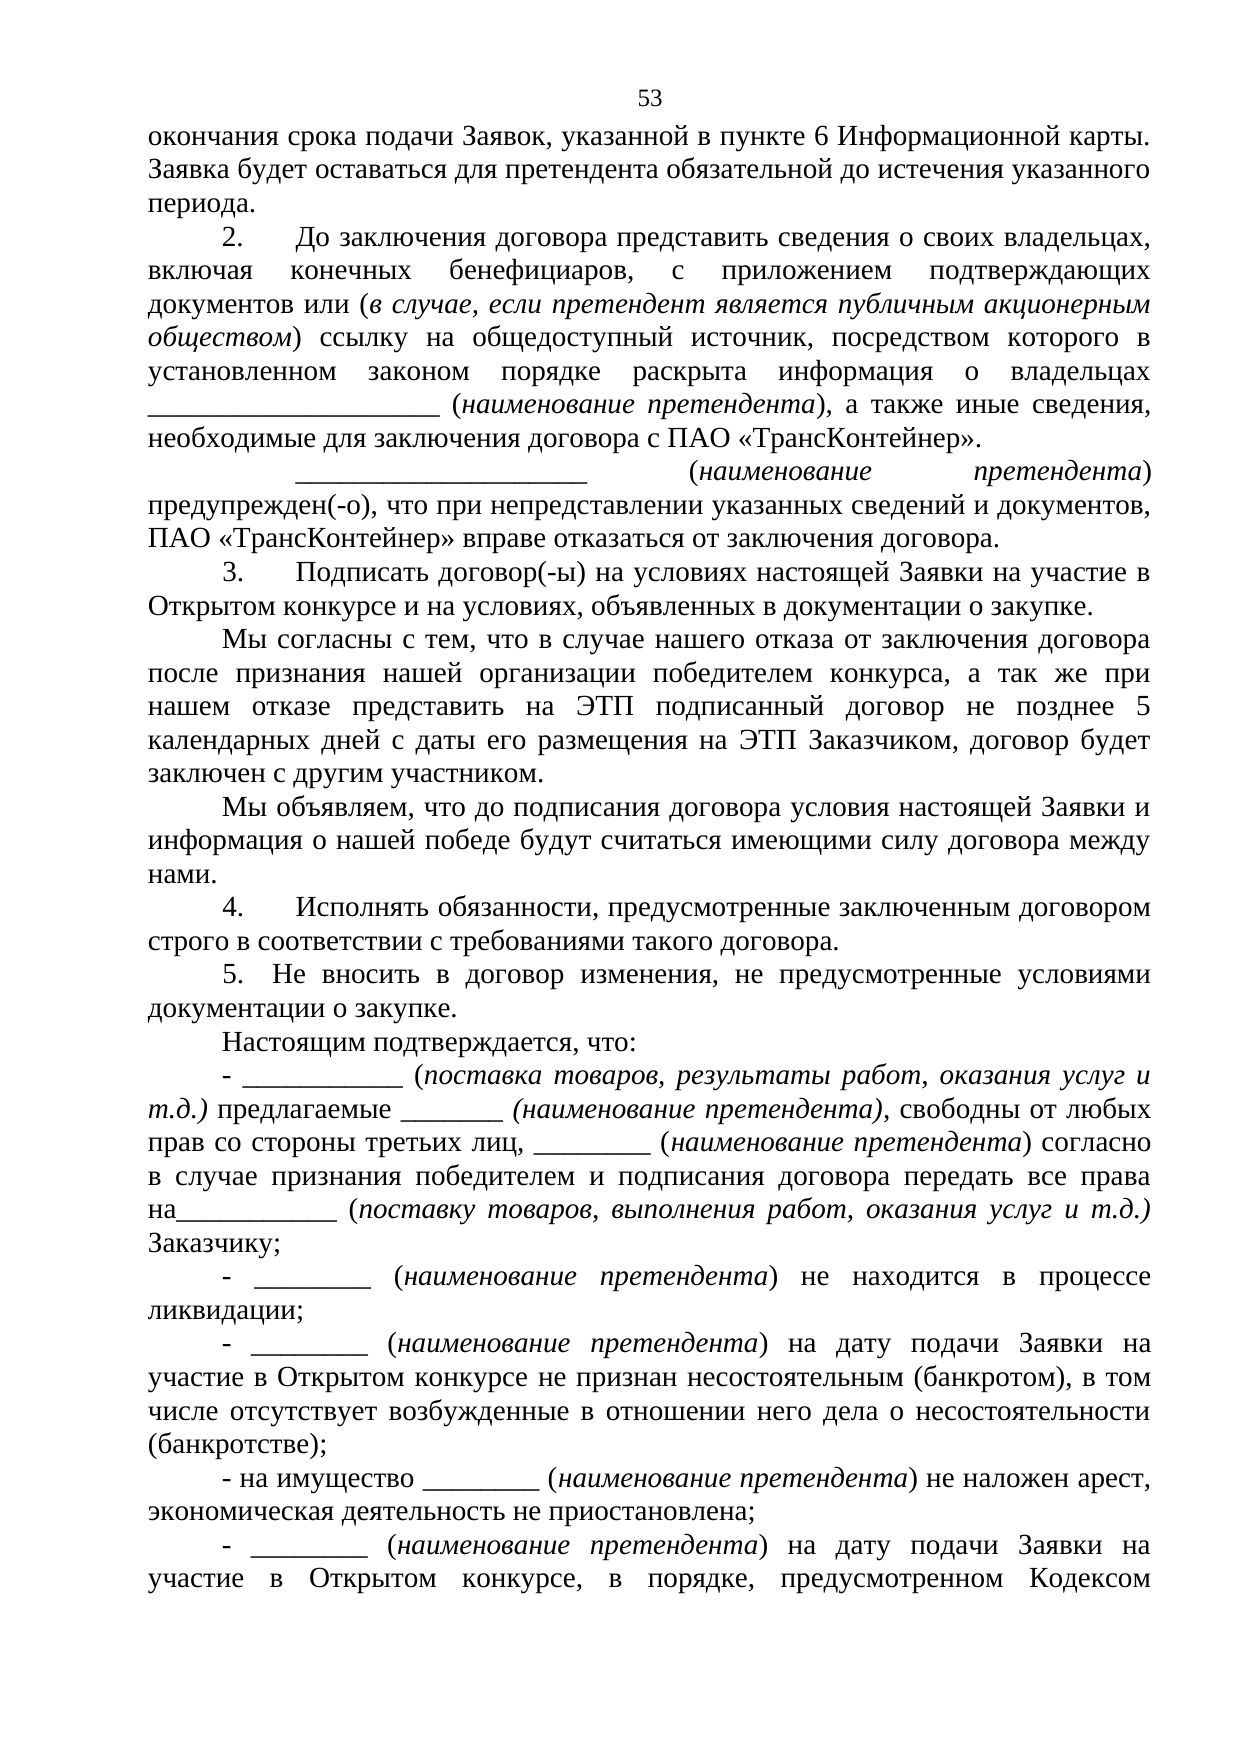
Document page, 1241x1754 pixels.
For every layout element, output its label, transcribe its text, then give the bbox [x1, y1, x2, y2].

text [148, 1527, 1152, 1594]
text - на имущество ________ (наименование претендента) не наложен арест, экономическая деятельность не приостановлена; [148, 1460, 1152, 1527]
text ____________________ (наименование претендента) предупрежден(-о), что при непредставлении указанных сведений и документов, ПАО «ТрансКонтейнер» вправе отказаться от заключения договора. [148, 453, 1152, 554]
text Мы объявляем, что до подписания договора условия настоящей Заявки и информация о нашей победе будут считаться имеющими силу договора между нами. [148, 789, 1152, 889]
text Мы согласны с тем, что в случае нашего отказа от заключения договора после признания нашей организации победителем конкурса, а так же при нашем отказе представить на ЭТП подписанный договор не позднее 5 календарных дней с даты его размещения на ЭТП Заказчиком, договор будет заключен с другим участником. [148, 621, 1152, 789]
text - ___________ (поставка товаров, результаты работ, оказания услуг и т.д.) предлагаемые _______ (наименование претендента), свободны от любых прав со стороны третьих лиц, ________ (наименование претендента) согласно в случае признания победителем и подписания договора передать все права на___________ (поставку товаров, выполнения работ, оказания услуг и т.д.) Заказчику; [148, 1057, 1152, 1258]
text Настоящим подтверждается, что: [148, 1024, 1152, 1057]
text - ________ (наименование претендента) на дату подачи Заявки на участие в Открытом конкурсе не признан несостоятельным (банкротом), в том числе отсутствует возбужденные в отношении него дела о несостоятельности (банкротстве); [148, 1326, 1152, 1460]
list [148, 118, 1152, 219]
list Исполнять обязанности, предусмотренные заключенным договором строго в соответствии с требованиями такого договора. [148, 889, 1152, 957]
list Не вносить в договор изменения, не предусмотренные условиями документации о закупке. [148, 957, 1152, 1024]
text - ________ (наименование претендента) не находится в процессе ликвидации; [148, 1258, 1152, 1326]
list Подписать договор(-ы) на условиях настоящей Заявки на участие в Открытом конкурсе и на условиях, объявленных в документации о закупке. [148, 554, 1152, 621]
list До заключения договора представить сведения о своих владельцах, включая конечных бенефициаров, с приложением подтверждающих документов или (в случае, если претендент является публичным акционерным обществом) ссылку на общедоступный источник, посредством которого в установленном законом порядке раскрыта информация о владельцах ____________________ (наименование претендента), а также иные сведения, необходимые для заключения договора с ПАО «ТрансКонтейнер». [148, 219, 1152, 453]
